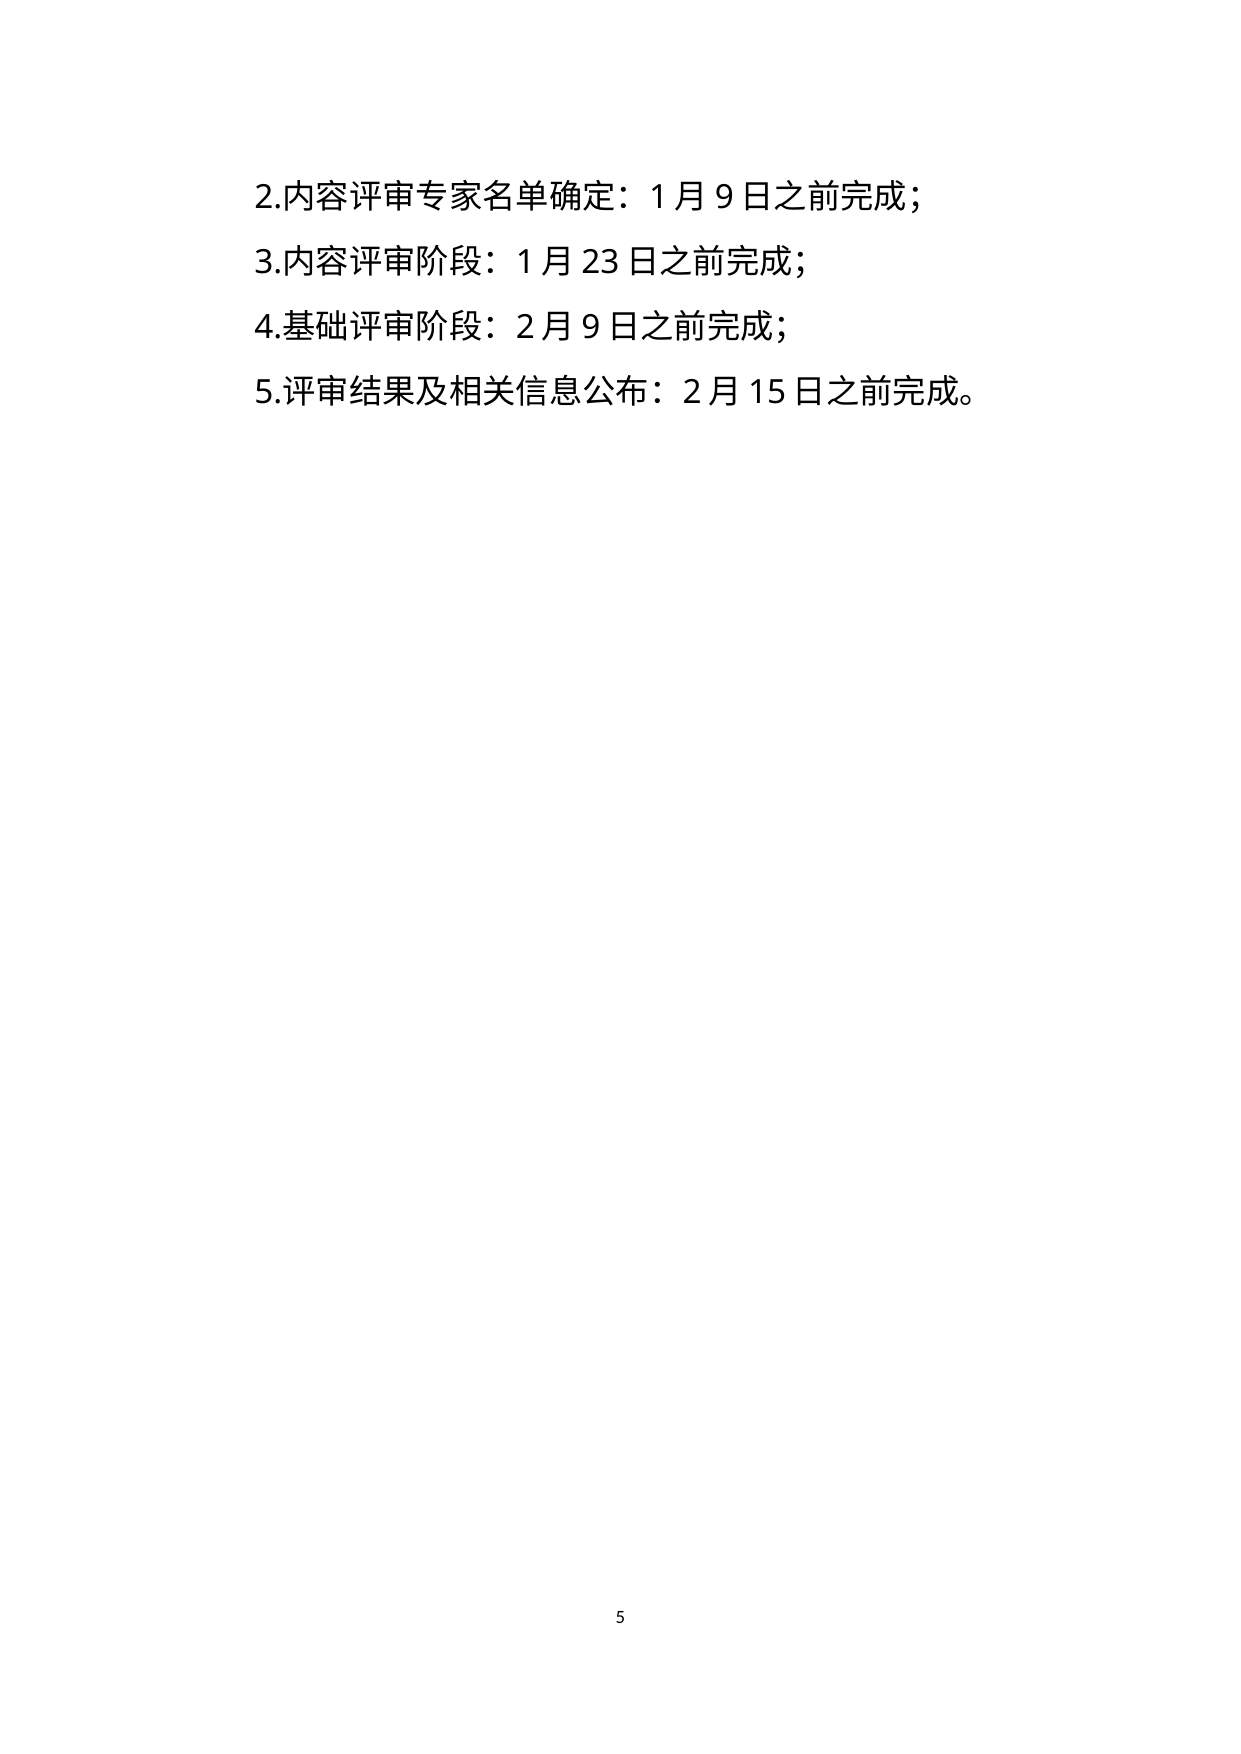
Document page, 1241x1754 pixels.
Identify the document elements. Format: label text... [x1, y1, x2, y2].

text 5.评审结果及相关信息公布：2月15日之前完成。 [187, 357, 1053, 422]
text 3.内容评审阶段：1月23日之前完成； [187, 227, 1053, 292]
text 2.内容评审专家名单确定：1月9日之前完成； [187, 162, 1053, 227]
text 4.基础评审阶段：2月9日之前完成； [187, 292, 1053, 357]
